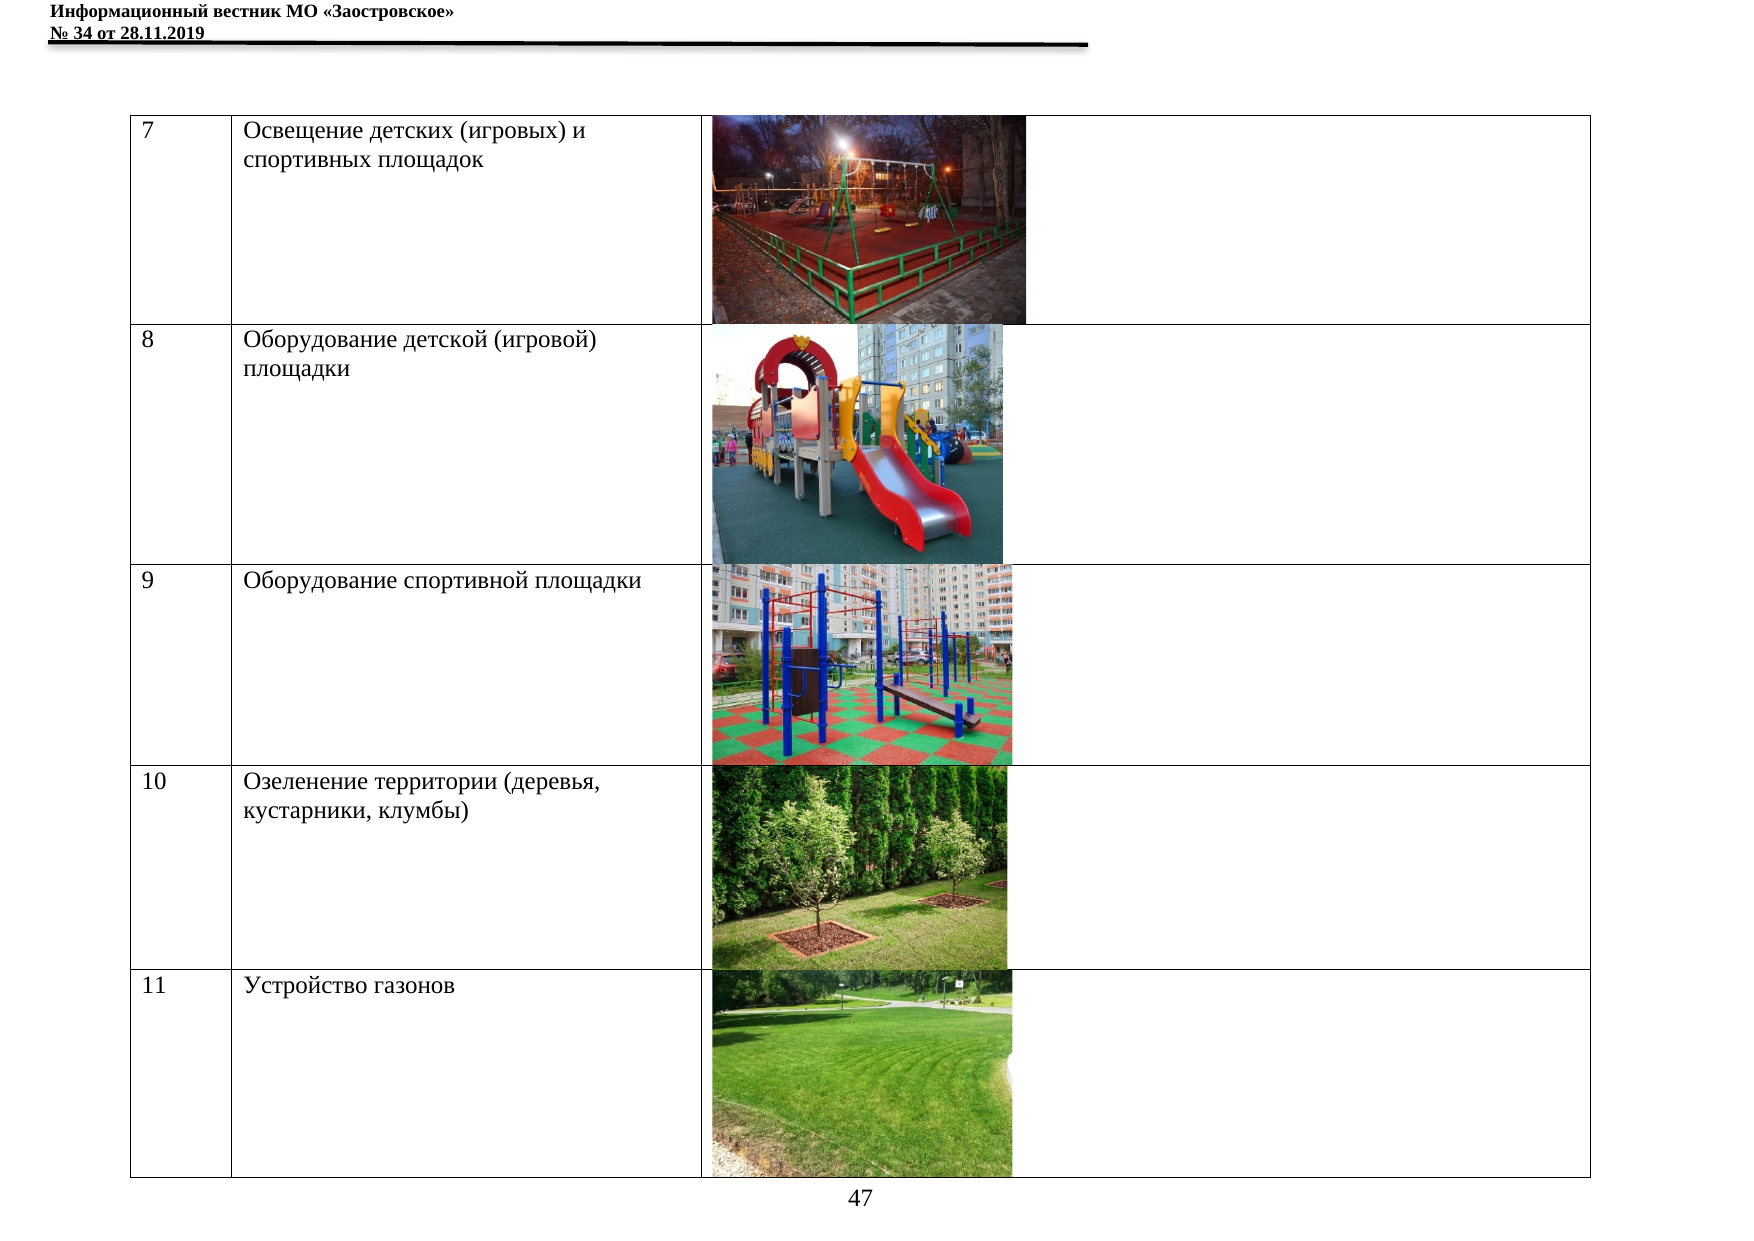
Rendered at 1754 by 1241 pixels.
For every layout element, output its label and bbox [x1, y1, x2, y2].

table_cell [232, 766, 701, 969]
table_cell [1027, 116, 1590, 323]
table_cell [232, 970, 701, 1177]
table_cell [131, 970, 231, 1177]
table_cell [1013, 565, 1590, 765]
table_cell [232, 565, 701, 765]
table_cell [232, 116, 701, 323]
picture [712, 115, 1027, 765]
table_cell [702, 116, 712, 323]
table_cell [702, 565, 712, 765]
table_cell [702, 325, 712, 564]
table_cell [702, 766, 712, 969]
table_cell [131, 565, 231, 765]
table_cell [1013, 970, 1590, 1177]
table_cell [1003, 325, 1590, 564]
picture [712, 766, 1013, 1177]
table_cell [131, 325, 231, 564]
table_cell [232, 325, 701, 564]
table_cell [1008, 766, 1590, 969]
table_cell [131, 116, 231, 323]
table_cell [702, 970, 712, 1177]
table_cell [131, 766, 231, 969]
